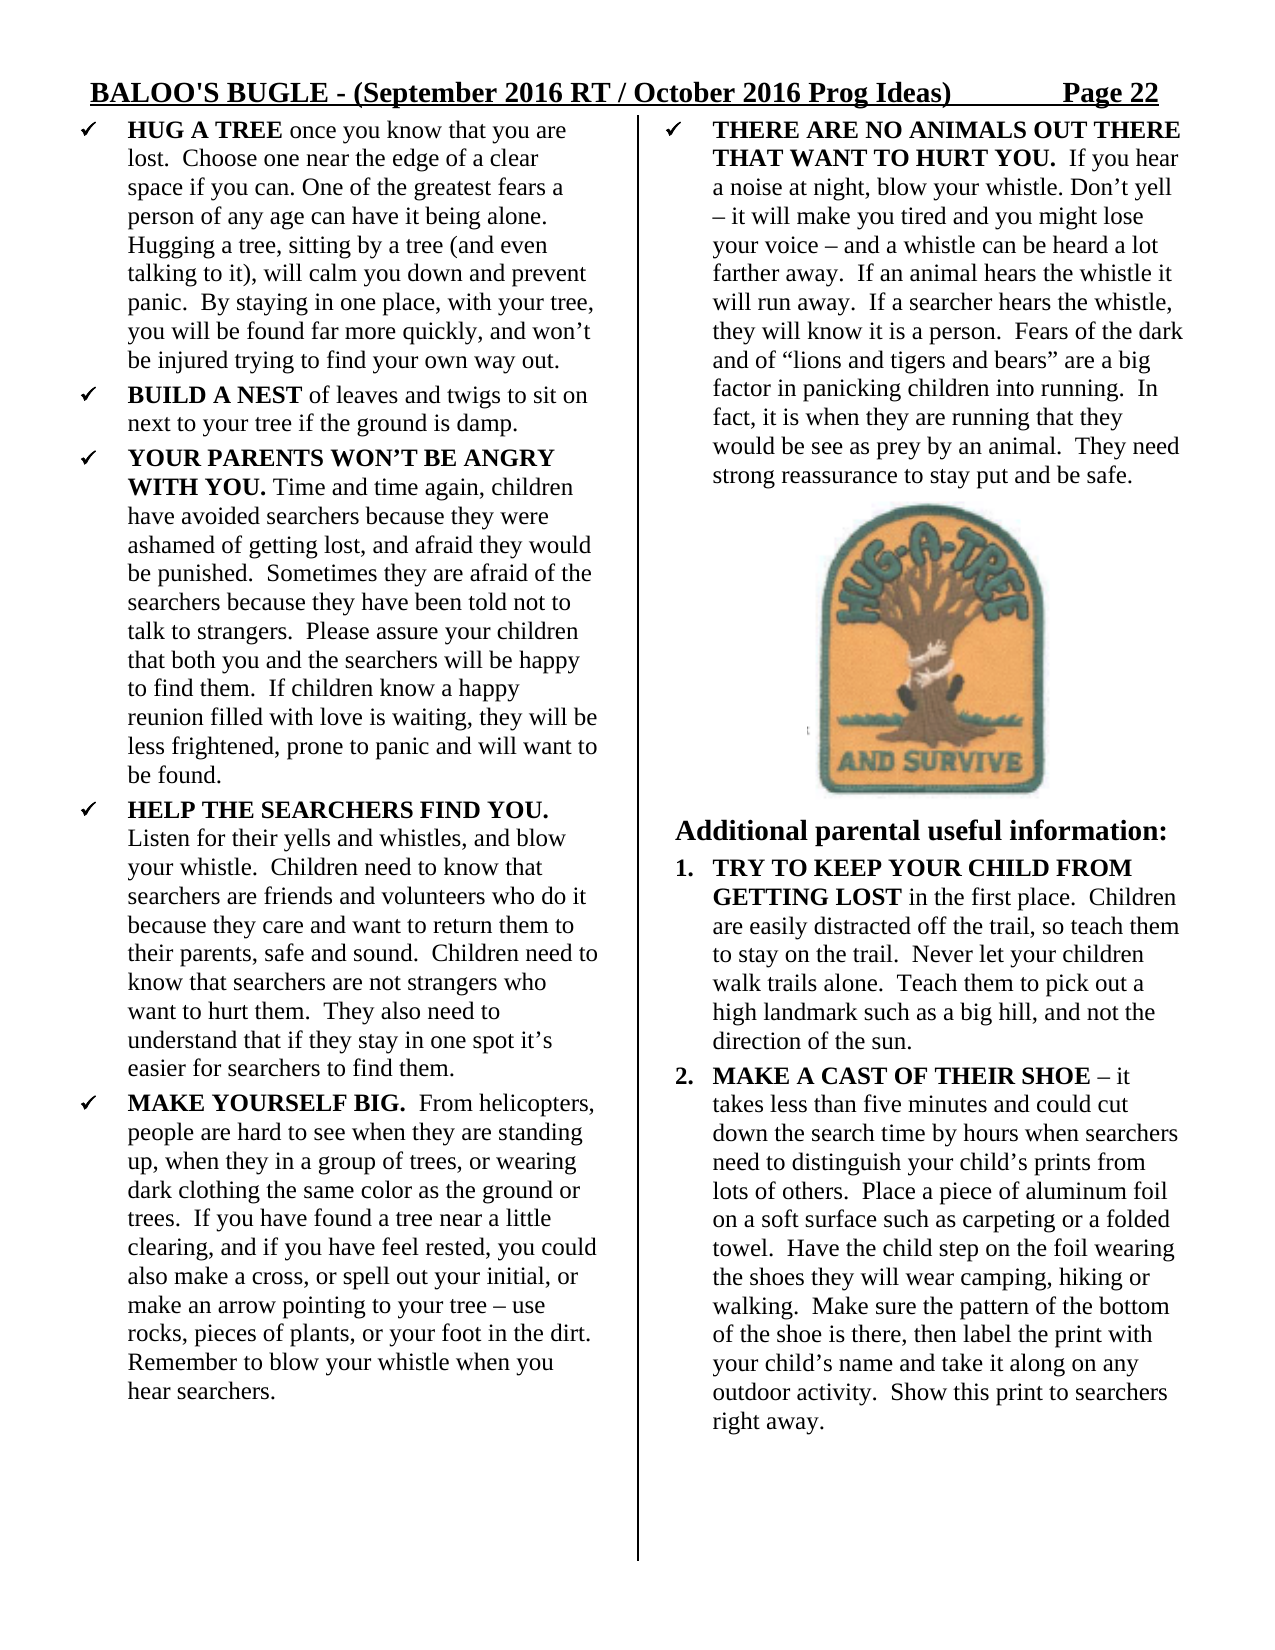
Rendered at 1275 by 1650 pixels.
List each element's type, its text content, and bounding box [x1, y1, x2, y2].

list MAKE YOURSELF BIG. From helicopters, people are hard to see when they are standing up, when they in a group of trees, or wearing dark clothing the same color as the ground or trees. If you have found a tree near a little clearing, and if you have feel rested, you could also make a cross, or spell out your initial, or make an arrow pointing to your tree – use rocks, pieces of plants, or your foot in the dirt. Remember to blow your whistle when you hear searchers. [79, 1088, 600, 1405]
list TRY TO KEEP YOUR CHILD FROM GETTING LOST in the first place. Children are easily distracted off the trail, so teach them to stay on the trail. Never let your children walk trails alone. Teach them to pick out a high landmark such as a big hill, and not the direction of the sun. [675, 853, 1185, 1054]
list YOUR PARENTS WON’T BE ANGRY WITH YOU. Time and time again, children have avoided searchers because they were ashamed of getting lost, and afraid they would be punished. Sometimes they are afraid of the searchers because they have been told not to talk to strangers. Please assure your children that both you and the searchers will be happy to find them. If children know a happy reunion filled with love is waiting, they will be less frightened, prone to panic and will want to be found. [79, 443, 600, 788]
list HUG A TREE once you know that you are lost. Choose one near the edge of a clear space if you can. One of the greatest fears a person of any age can have it being alone. Hugging a tree, sitting by a tree (and even talking to it), will calm you down and prevent panic. By staying in one place, with your tree, you will be found far more quickly, and won’t be injured trying to find your own way out. [79, 115, 600, 373]
list BUILD A NEST of leaves and twigs to sit on next to your tree if the ground is damp. [79, 380, 600, 437]
text Additional parental useful information: [675, 813, 1185, 847]
list THERE ARE NO ANIMALS OUT THERE THAT WANT TO HURT YOU. If you hear a noise at night, blow your whistle. Don’t yell – it will make you tired and you might lose your voice – and a whistle can be heard a lot farther away. If an animal hears the whistle it will run away. If a searcher hears the whistle, they will know it is a person. Fears of the dark and of “lions and tigers and bears” are a big factor in panicking children into running. In fact, it is when they are running that they would be see as prey by an animal. They need strong reassurance to stay put and be safe. [664, 115, 1185, 488]
list MAKE A CAST OF THEIR SHOE – it takes less than five minutes and could cut down the search time by hours when searchers need to distinguish your child’s prints from lots of others. Place a piece of aluminum foil on a soft surface such as carpeting or a folded towel. Have the child step on the foil wearing the shoes they will wear camping, hiking or walking. Make sure the pattern of the bottom of the shoe is there, then label the print with your child’s name and take it along on any outdoor activity. Show this print to searchers right away. [675, 1061, 1185, 1434]
list HELP THE SEARCHERS FIND YOU. Listen for their yells and whistles, and blow your whistle. Children need to know that searchers are friends and volunteers who do it because they care and want to return them to their parents, safe and sound. Children need to know that searchers are not strangers who want to hurt them. They also need to understand that if they stay in one spot it’s easier for searchers to find them. [79, 795, 600, 1082]
